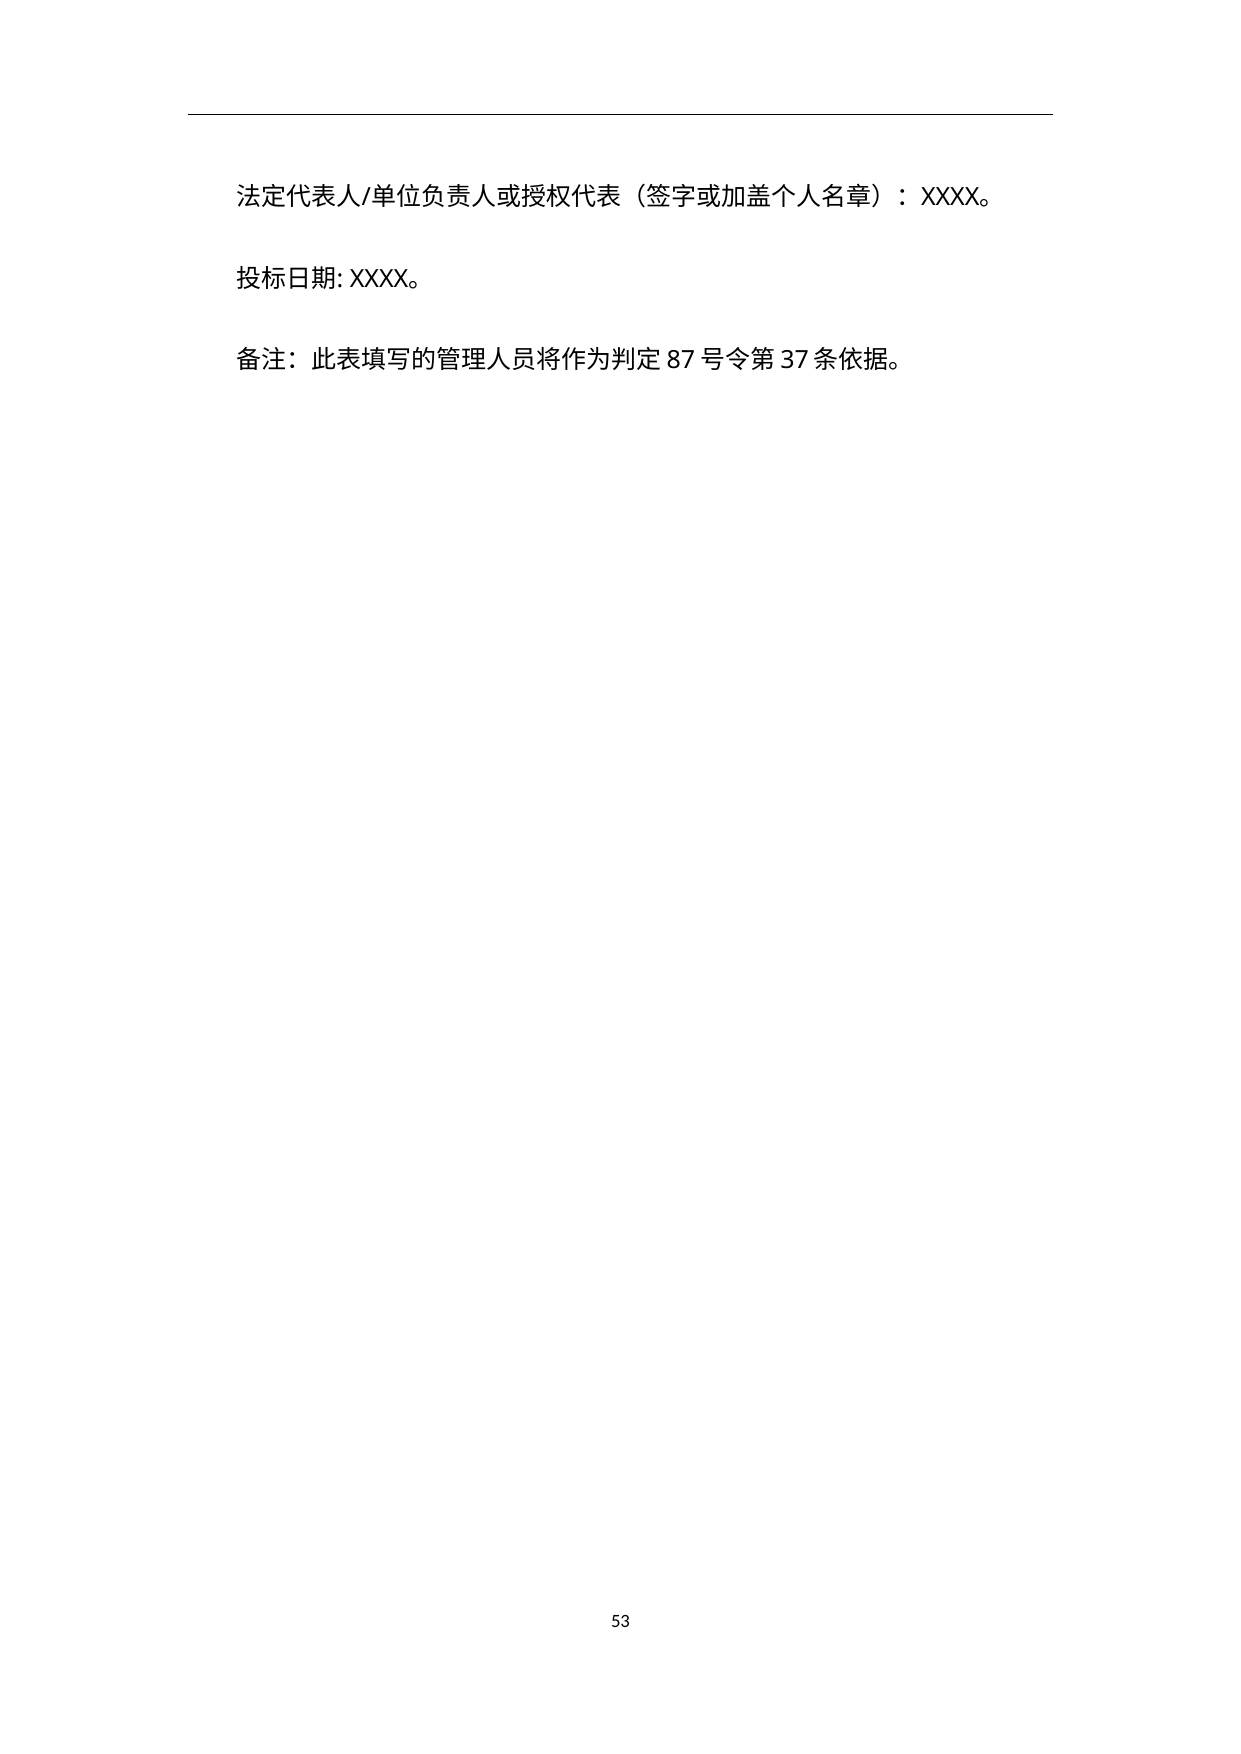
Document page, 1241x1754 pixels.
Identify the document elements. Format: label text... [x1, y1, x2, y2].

text 备注：此表填写的管理人员将作为判定87号令第37条依据。 [187, 325, 1053, 390]
text 法定代表人/单位负责人或授权代表（签字或加盖个人名章）：XXXX。 [187, 162, 1053, 227]
text 投标日期: XXXX。 [187, 244, 1053, 309]
